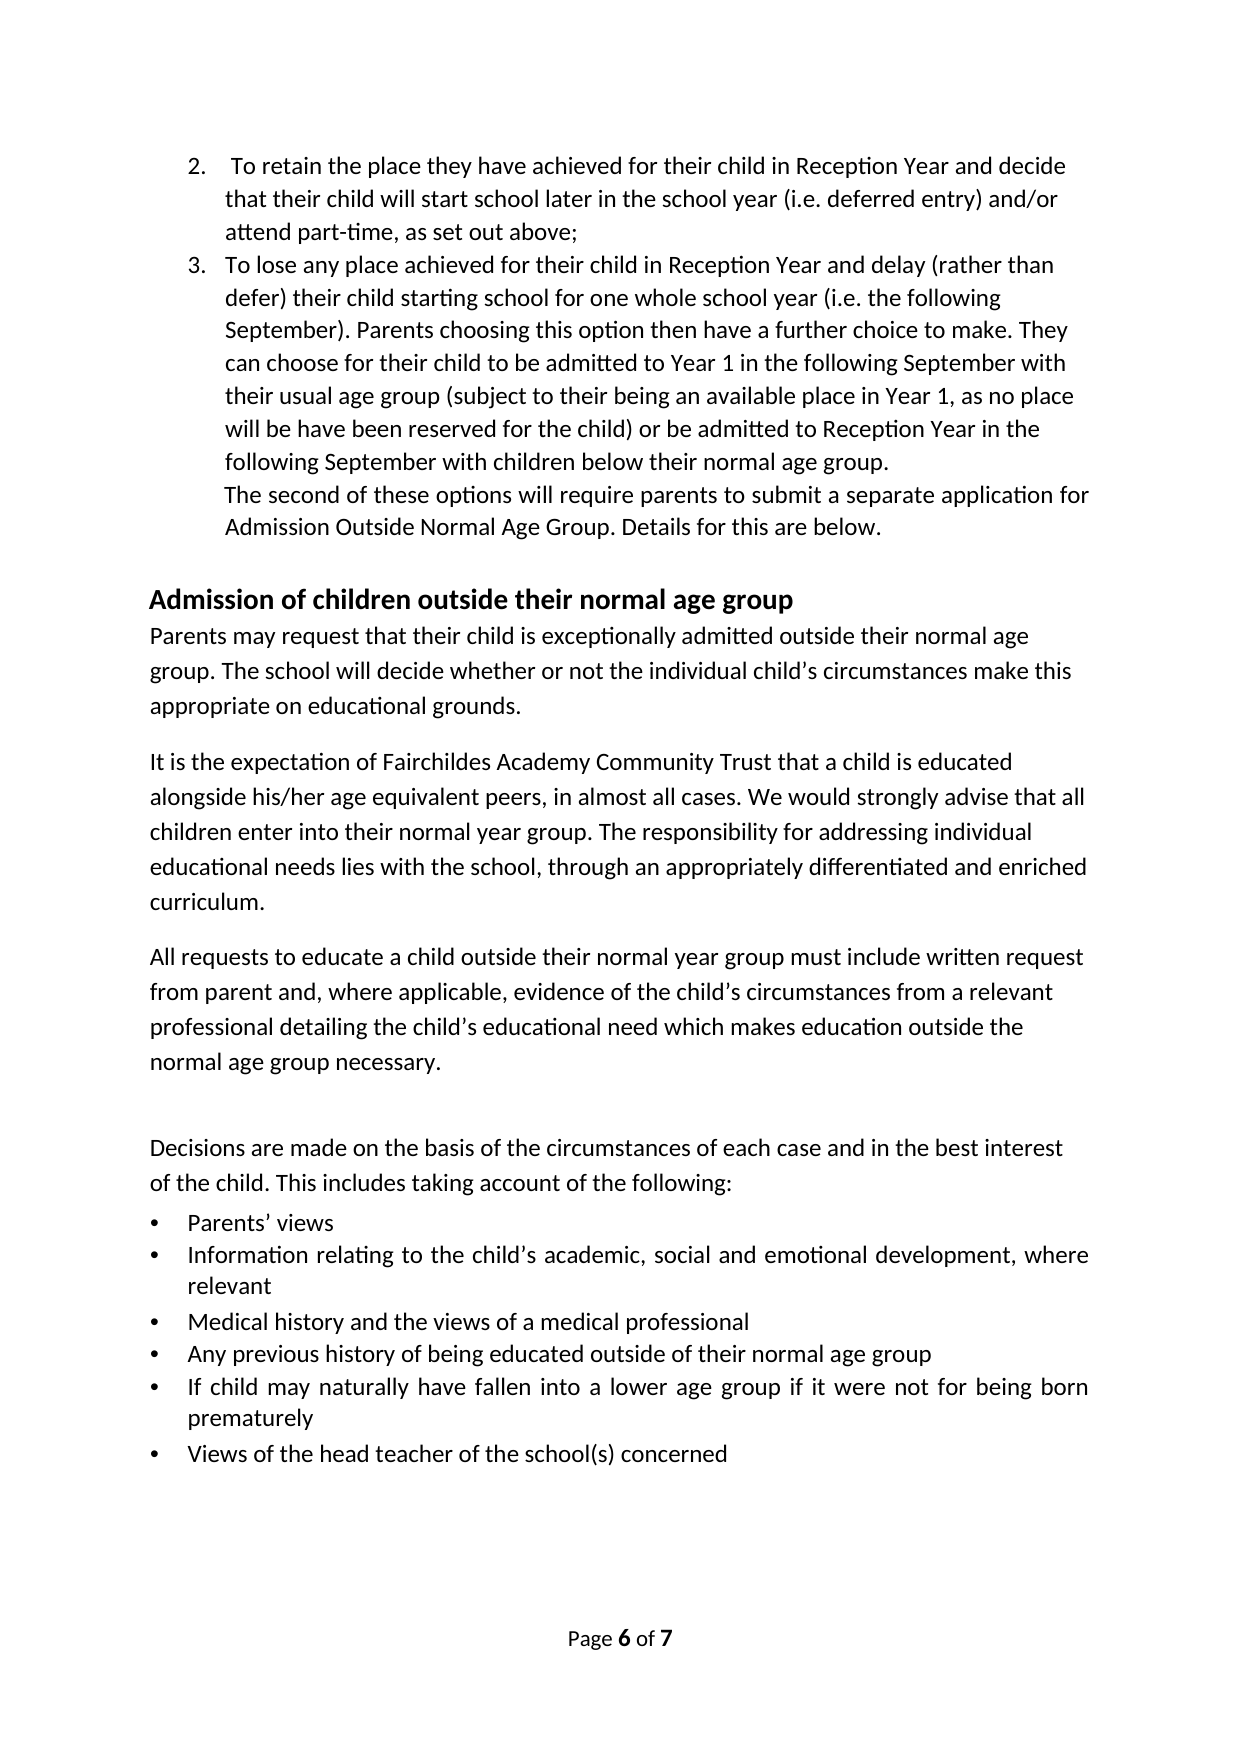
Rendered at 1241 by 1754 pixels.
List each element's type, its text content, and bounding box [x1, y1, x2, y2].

list To retain the place they have achieved for their child in Reception Year and decide that their child will start school later in the school year (i.e. deferred entry) and/or attend part-time, as set out above; [187, 150, 1090, 246]
list Parents’ views [150, 1207, 1090, 1237]
list Views of the head teacher of the school(s) concerned [150, 1438, 1090, 1468]
list To lose any place achieved for their child in Reception Year and delay (rather than defer) their child starting school for one whole school year (i.e. the following September). Parents choosing this option then have a further choice to make. They can choose for their child to be admitted to Year 1 in the following September with their usual age group (subject to their being an available place in Year 1, as no place will be have been reserved for the child) or be admitted to Reception Year in the following September with children below their normal age group. [187, 249, 1090, 477]
list Information relating to the child’s academic, social and emotional development, where relevant [150, 1239, 1090, 1301]
text It is the expectation of Fairchildes Academy Community Trust that a child is educated alongside his/her age equivalent peers, in almost all cases. We would strongly advise that all children enter into their normal year group. The responsibility for addressing individual educational needs lies with the school, through an appropriately differentiated and enriched curriculum. [149, 746, 1090, 916]
text Parents may request that their child is exceptionally admitted outside their normal age group. The school will decide whether or not the individual child’s circumstances make this appropriate on educational grounds. [149, 620, 1090, 720]
text Decisions are made on the basis of the circumstances of each case and in the best interest of the child. This includes taking account of the following: [149, 1133, 1090, 1198]
subtitle Admission of children outside their normal age group [148, 581, 1090, 617]
list The second of these options will require parents to submit a separate application for Admission Outside Normal Age Group. Details for this are below. [224, 479, 1090, 541]
list If child may naturally have fallen into a lower age group if it were not for being born prematurely [150, 1371, 1090, 1433]
list Any previous history of being educated outside of their normal age group [150, 1338, 1090, 1369]
text All requests to educate a child outside their normal year group must include written request from parent and, where applicable, evidence of the child’s circumstances from a relevant professional detailing the child’s educational need which makes education outside the normal age group necessary. [149, 942, 1090, 1077]
list Medical history and the views of a medical professional [150, 1306, 1090, 1337]
